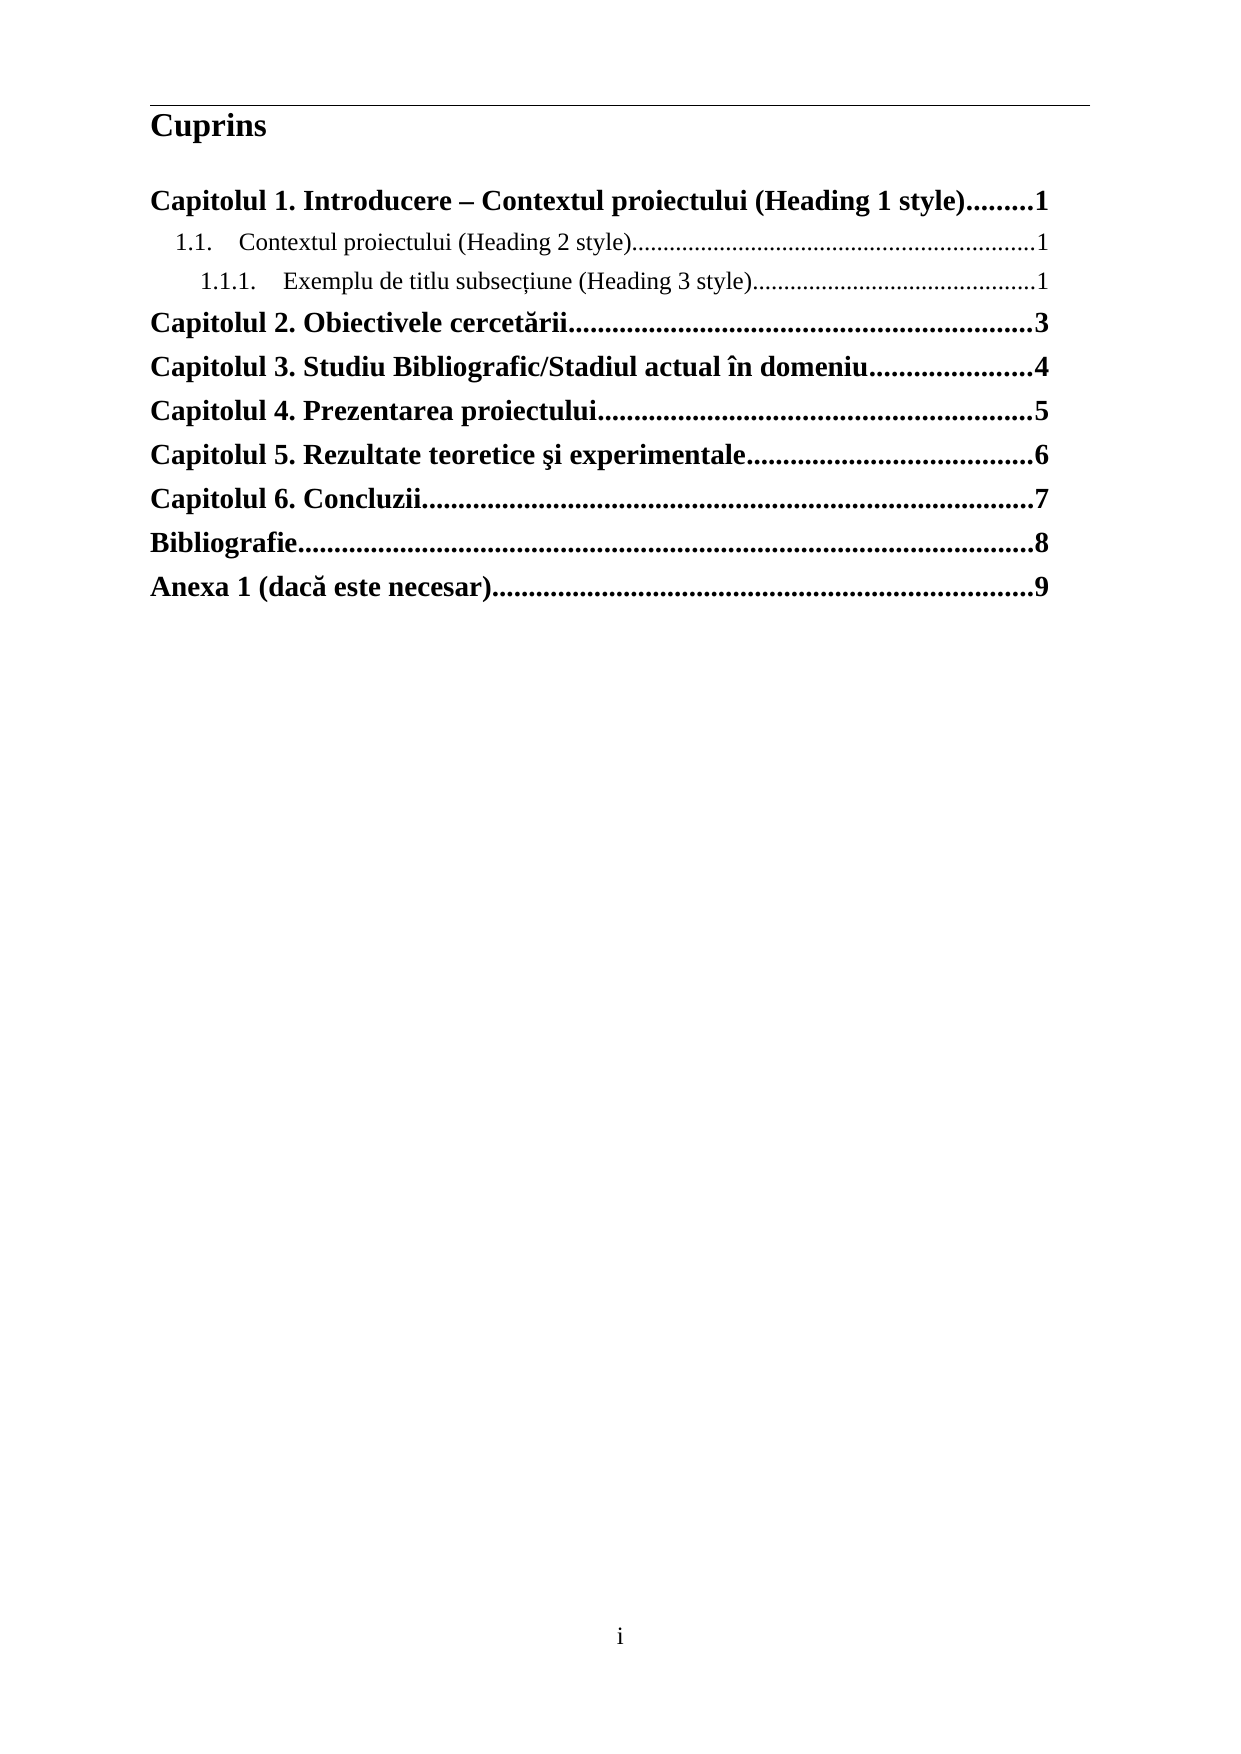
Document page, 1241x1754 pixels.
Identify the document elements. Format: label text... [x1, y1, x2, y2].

text Capitolul 6. Concluzii 7 [150, 481, 1090, 515]
text Capitolul 1. Introducere – Contextul proiectului (Heading 1 style) 1 [150, 183, 1090, 217]
text Capitolul 5. Rezultate teoretice şi experimentale 6 [150, 437, 1090, 471]
text 1.1.1. Exemplu de titlu subsecțiune (Heading 3 style) 1 [200, 266, 1090, 295]
text Capitolul 4. Prezentarea proiectului 5 [150, 393, 1090, 427]
text 1.1. Contextul proiectului (Heading 2 style) 1 [175, 227, 1090, 256]
text Cuprins [150, 106, 1090, 144]
text Capitolul 2. Obiectivele cercetării 3 [150, 306, 1090, 339]
text Capitolul 3. Studiu Bibliografic/Stadiul actual în domeniu 4 [150, 349, 1090, 383]
text Anexa 1 (dacă este necesar) 9 [150, 569, 1090, 603]
text Bibliografie 8 [150, 525, 1090, 559]
